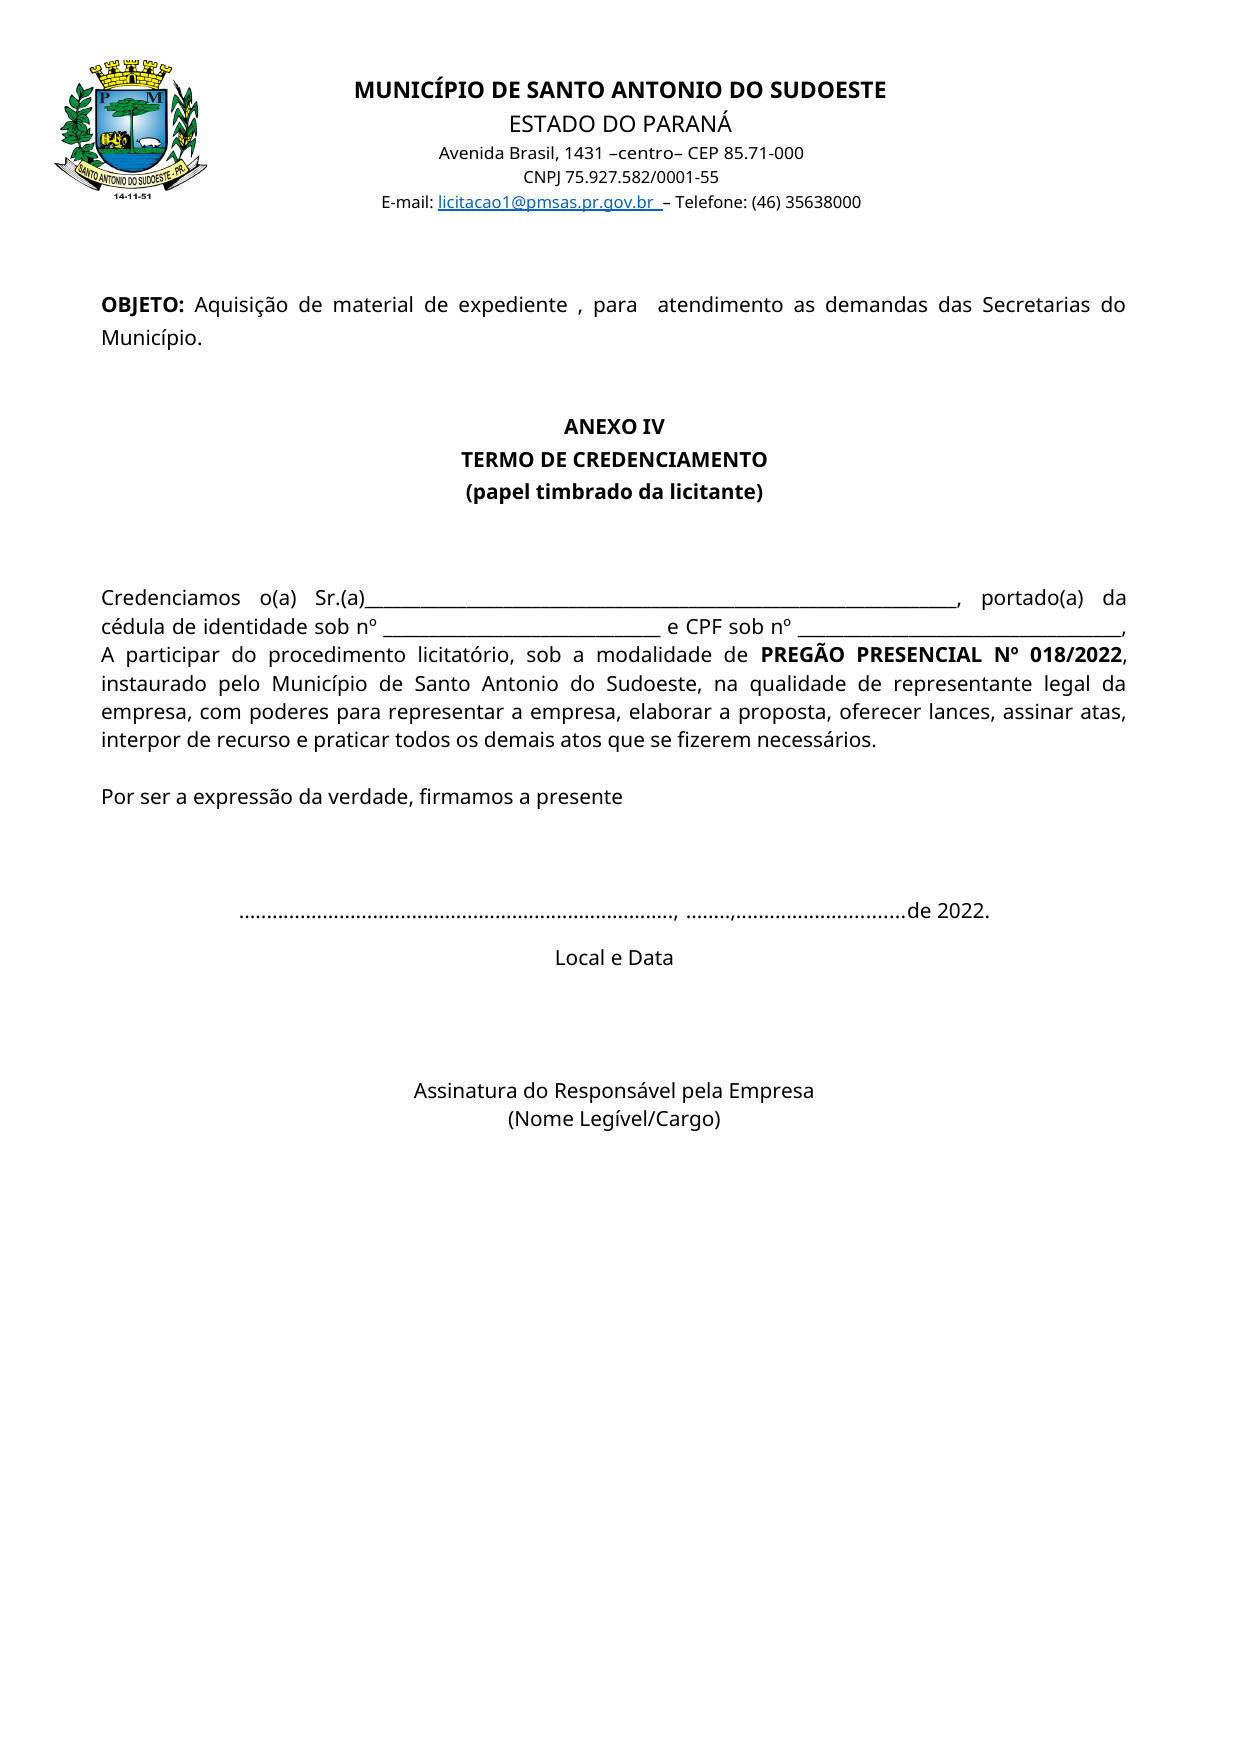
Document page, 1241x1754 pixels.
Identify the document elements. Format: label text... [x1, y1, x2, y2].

text TERMO DE CREDENCIAMENTO [101, 445, 1128, 473]
text Credenciamos o(a) Sr.(a)________________________________________________________________, portado(a) da cédula de identidade sob nº ______________________________ e CPF sob nº ___________________________________, A participar do procedimento licitatório, sob a modalidade de PREGÃO PRESENCIAL Nº 018/2022, instaurado pelo Município de Santo Antonio do Sudoeste, na qualidade de representante legal da empresa, com poderes para representar a empresa, elaborar a proposta, oferecer lances, assinar atas, interpor de recurso e praticar todos os demais atos que se fizerem necessários. [101, 583, 1128, 754]
text Por ser a expressão da verdade, firmamos a presente [101, 782, 1128, 811]
text Local e Data [101, 943, 1128, 972]
text Assinatura do Responsável pela Empresa [101, 1076, 1128, 1104]
text .............................................................................., ........, de 2022. [101, 896, 1128, 925]
text (Nome Legível/Cargo) [101, 1104, 1128, 1133]
picture [54, 60, 208, 199]
text OBJETO: Aquisição de material de expediente , para atendimento as demandas das Secretarias do Município. [101, 290, 1128, 351]
text (papel timbrado da licitante) [101, 477, 1128, 506]
text ANEXO IV [101, 412, 1128, 441]
